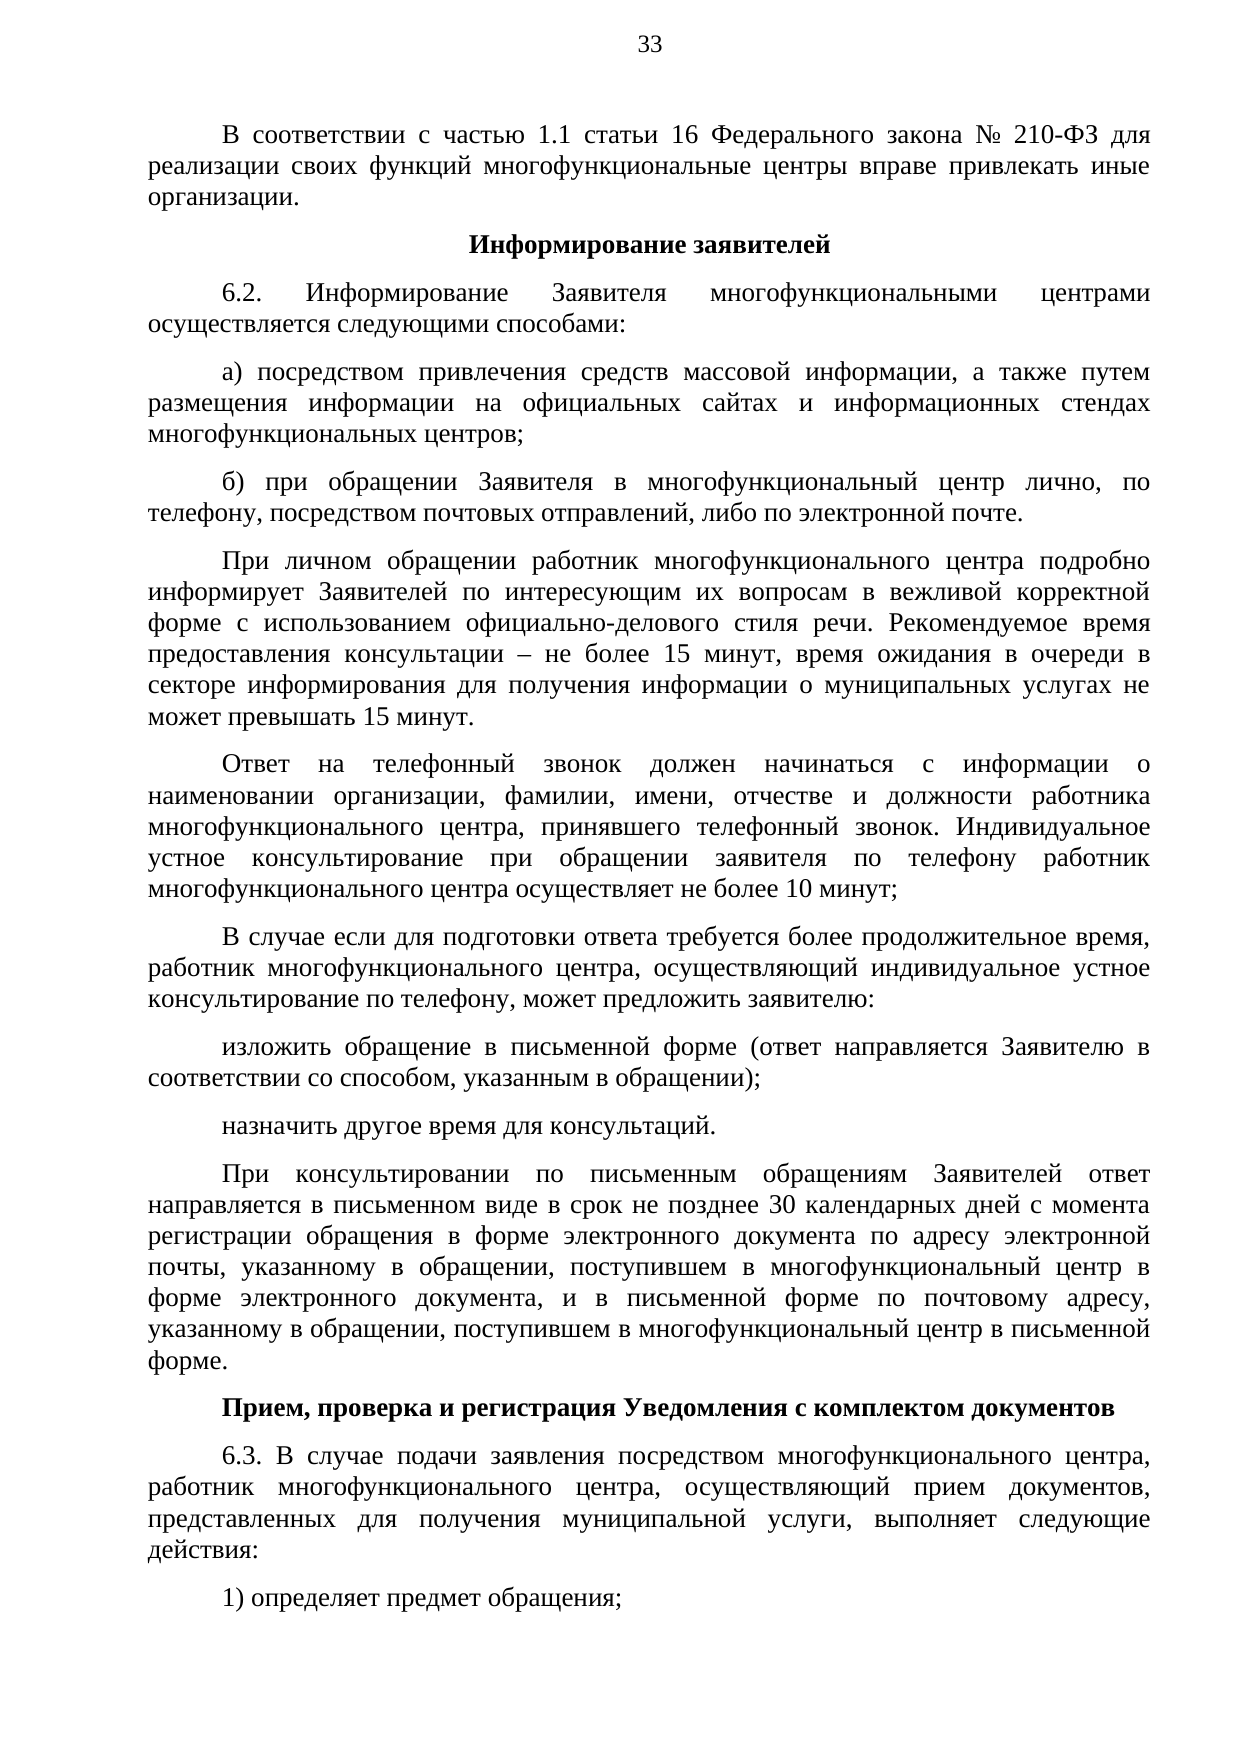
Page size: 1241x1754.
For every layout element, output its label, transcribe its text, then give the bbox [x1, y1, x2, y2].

text При личном обращении работник многофункционального центра подробно информирует Заявителей по интересующим их вопросам в вежливой корректной форме с использованием официально-делового стиля речи. Рекомендуемое время предоставления консультации – не более 15 минут, время ожидания в очереди в секторе информирования для получения информации о муниципальных услугах не может превышать 15 минут. [148, 544, 1152, 731]
text Прием, проверка и регистрация Уведомления с комплектом документов [148, 1392, 1152, 1423]
text В соответствии с частью 1.1 статьи 16 Федерального закона № 210-ФЗ для реализации своих функций многофункциональные центры вправе привлекать иные организации. [148, 118, 1152, 212]
text назначить другое время для консультаций. [148, 1109, 1152, 1140]
text При консультировании по письменным обращениям Заявителей ответ направляется в письменном виде в срок не позднее 30 календарных дней с момента регистрации обращения в форме электронного документа по адресу электронной почты, указанному в обращении, поступившем в многофункциональный центр в форме электронного документа, и в письменной форме по почтовому адресу, указанному в обращении, поступившем в многофункциональный центр в письменной форме. [148, 1157, 1152, 1375]
text а) посредством привлечения средств массовой информации, а также путем размещения информации на официальных сайтах и информационных стендах многофункциональных центров; [148, 355, 1152, 448]
text В случае если для подготовки ответа требуется более продолжительное время, работник многофункционального центра, осуществляющий индивидуальное устное консультирование по телефону, может предложить заявителю: [148, 920, 1152, 1013]
text Информирование заявителей [148, 228, 1152, 259]
text изложить обращение в письменной форме (ответ направляется Заявителю в соответствии со способом, указанным в обращении); [148, 1030, 1152, 1092]
text 6.3. В случае подачи заявления посредством многофункционального центра, работник многофункционального центра, осуществляющий прием документов, представленных для получения муниципальной услуги, выполняет следующие действия: [148, 1439, 1152, 1564]
text Ответ на телефонный звонок должен начинаться с информации о наименовании организации, фамилии, имени, отчестве и должности работника многофункционального центра, принявшего телефонный звонок. Индивидуальное устное консультирование при обращении заявителя по телефону работник многофункционального центра осуществляет не более 10 минут; [148, 748, 1152, 903]
text 6.2. Информирование Заявителя многофункциональными центрами осуществляется следующими способами: [148, 276, 1152, 338]
text 1) определяет предмет обращения; [148, 1581, 1152, 1612]
text б) при обращении Заявителя в многофункциональный центр лично, по телефону, посредством почтовых отправлений, либо по электронной почте. [148, 465, 1152, 527]
